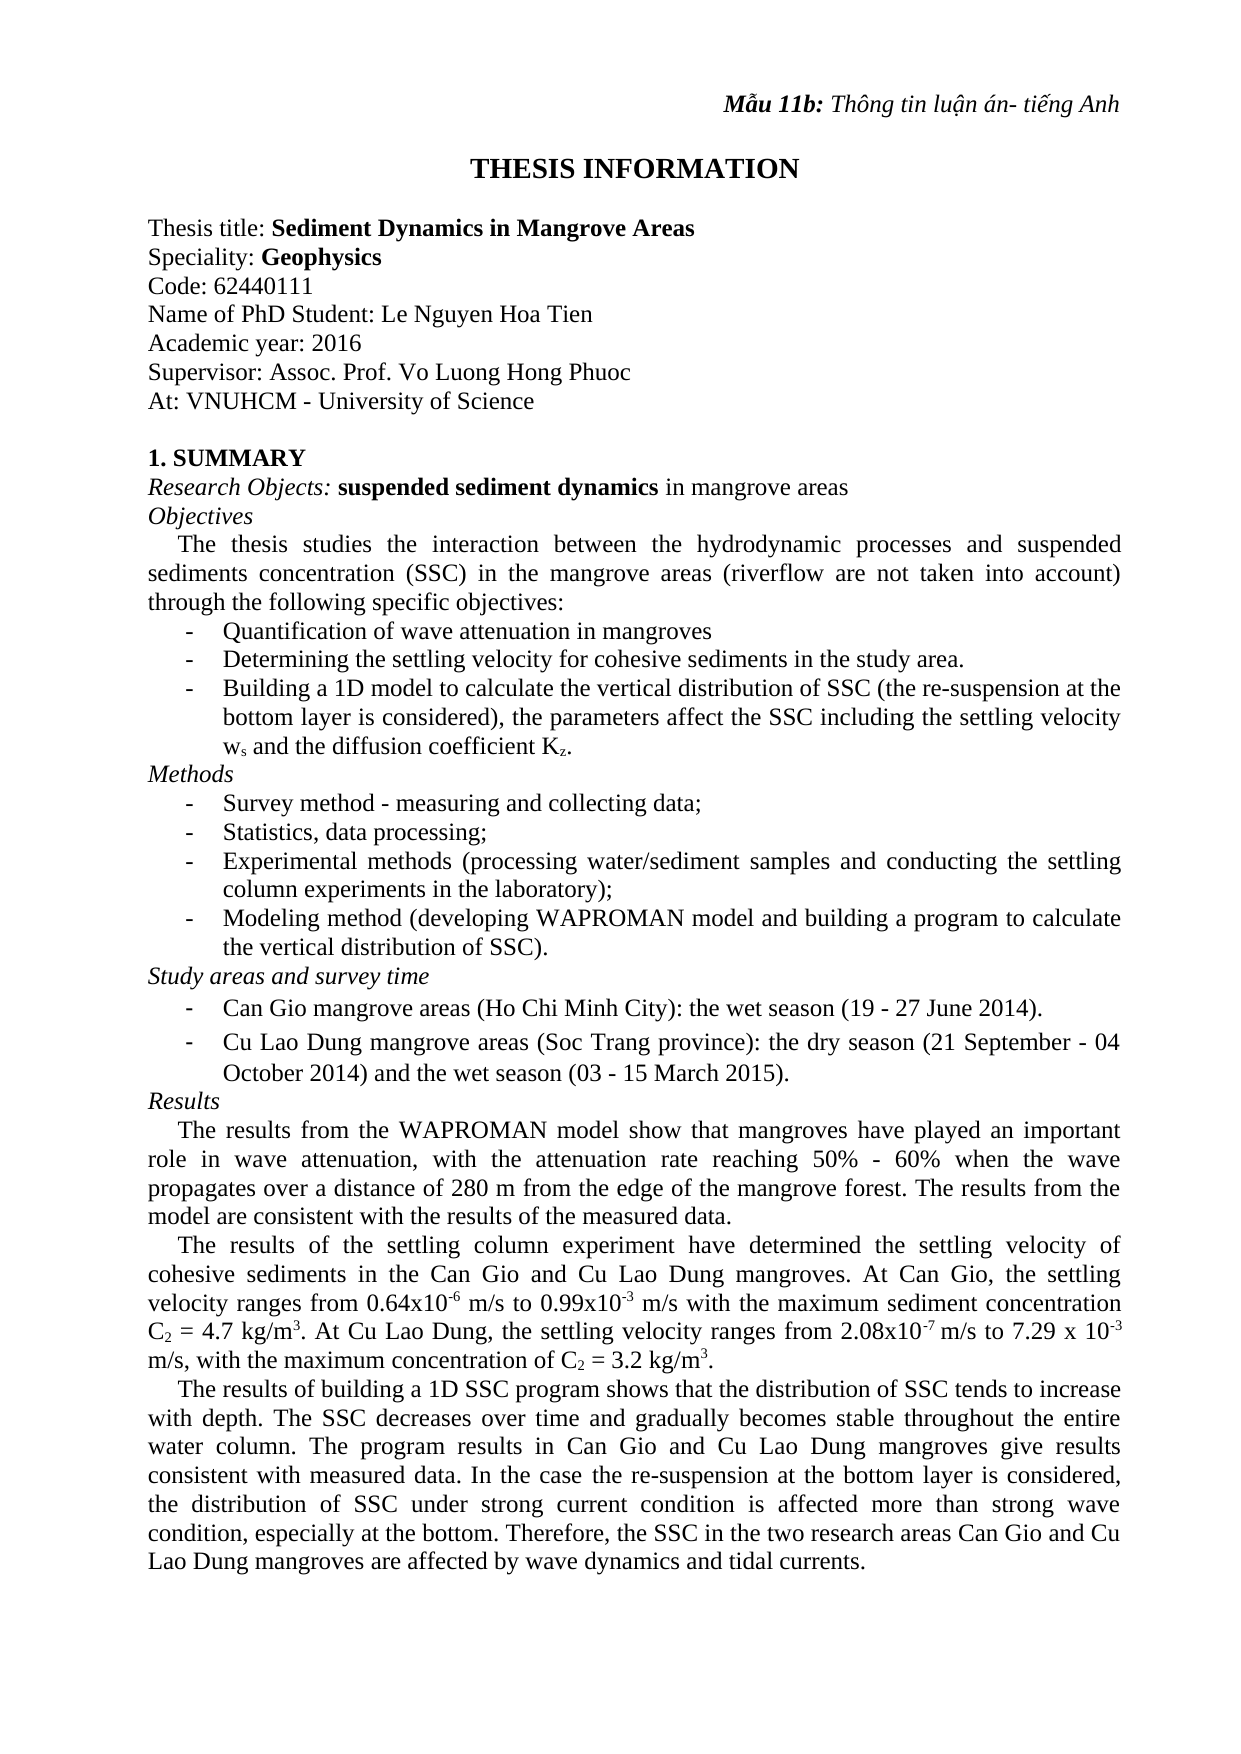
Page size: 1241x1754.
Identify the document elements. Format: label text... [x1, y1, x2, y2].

list Survey method - measuring and collecting data; [185, 788, 1122, 817]
list Experimental methods (processing water/sediment samples and conducting the settling column experiments in the laboratory); [185, 846, 1122, 903]
text Code: 62440111 [148, 271, 1122, 299]
text Mẫu 11b: Thông tin luận án- tiếng Anh [148, 89, 1122, 117]
text Methods [148, 759, 1122, 788]
text The results from the WAPROMAN model show that mangroves have played an important role in wave attenuation, with the attenuation rate reaching 50% - 60% when the wave propagates over a distance of 280 m from the edge of the mangrove forest. The results from the model are consistent with the results of the measured data. [148, 1115, 1122, 1230]
text Speciality: Geophysics [148, 242, 1122, 271]
text Study areas and survey time [148, 961, 1122, 989]
text Results [148, 1086, 1122, 1115]
text Supervisor: Assoc. Prof. Vo Luong Hong Phuoc [148, 357, 1122, 386]
list Determining the settling velocity for cohesive sediments in the study area. [185, 644, 1122, 673]
text The thesis studies the interaction between the hydrodynamic processes and suspended sediments concentration (SSC) in the mangrove areas (riverflow are not taken into account) through the following specific objectives: [148, 529, 1122, 616]
text 1. SUMMARY [148, 443, 1122, 472]
text The results of building a 1D SSC program shows that the distribution of SSC tends to increase with depth. The SSC decreases over time and gradually becomes stable throughout the entire water column. The program results in Can Gio and Cu Lao Dung mangroves give results consistent with measured data. In the case the re-suspension at the bottom layer is considered, the distribution of SSC under strong current condition is affected more than strong wave condition, especially at the bottom. Therefore, the SSC in the two research areas Can Gio and Cu Lao Dung mangroves are affected by wave dynamics and tidal currents. [148, 1374, 1122, 1575]
list Cu Lao Dung mangrove areas (Soc Trang province): the dry season (21 September - 04 October 2014) and the wet season (03 - 15 March 2015). [185, 1023, 1122, 1086]
list Can Gio mangrove areas (Ho Chi Minh City): the wet season (19 - 27 June 2014). [185, 989, 1122, 1023]
list Modeling method (developing WAPROMAN model and building a program to calculate the vertical distribution of SSC). [185, 903, 1122, 961]
text THESIS INFORMATION [148, 151, 1122, 184]
text Objectives [148, 501, 1122, 529]
text Name of PhD Student: Le Nguyen Hoa Tien [148, 299, 1122, 328]
list Statistics, data processing; [185, 817, 1122, 846]
list Building a 1D model to calculate the vertical distribution of SSC (the re-suspension at the bottom layer is considered), the parameters affect the SSC including the settling velocity ws and the diffusion coefficient Kz. [185, 673, 1122, 759]
text Thesis title: Sediment Dynamics in Mangrove Areas [148, 213, 1122, 242]
text The results of the settling column experiment have determined the settling velocity of cohesive sediments in the Can Gio and Cu Lao Dung mangroves. At Can Gio, the settling velocity ranges from 0.64x10-6 m/s to 0.99x10-3 m/s with the maximum sediment concentration C2 = 4.7 kg/m3. At Cu Lao Dung, the settling velocity ranges from 2.08x10-7 m/s to 7.29 x 10-3 m/s, with the maximum concentration of C2 = 3.2 kg/m3. [148, 1230, 1122, 1374]
text Research Objects: suspended sediment dynamics in mangrove areas [148, 472, 1122, 501]
text Academic year: 2016 [148, 328, 1122, 357]
list Quantification of wave attenuation in mangroves [185, 616, 1122, 644]
text At: VNUHCM - University of Science [148, 386, 1122, 414]
